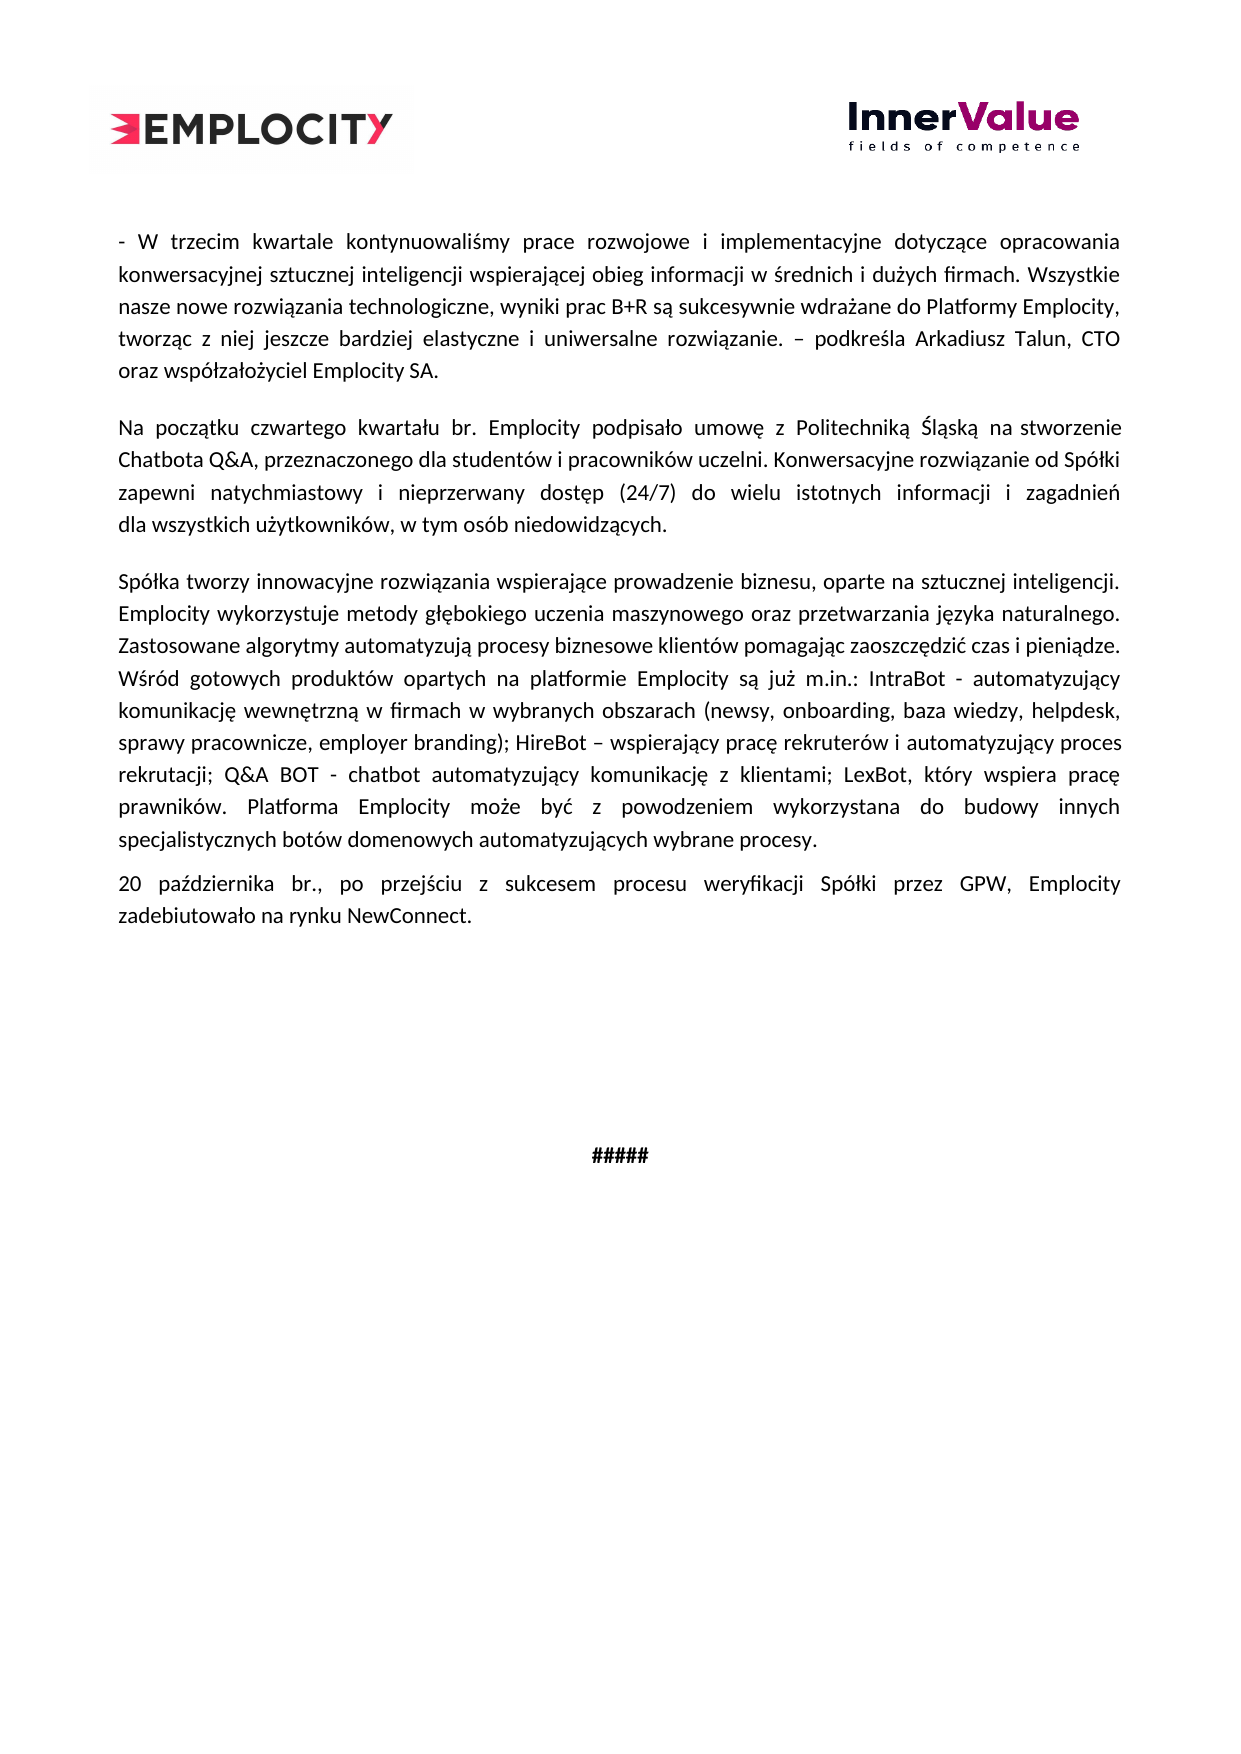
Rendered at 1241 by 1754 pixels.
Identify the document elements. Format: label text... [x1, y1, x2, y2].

text Na początku czwartego kwartału br. Emplocity podpisało umowę z Politechniką Śląską na stworzenie Chatbota Q&A, przeznaczonego dla studentów i pracowników uczelni. Konwersacyjne rozwiązanie od Spółki zapewni natychmiastowy i nieprzerwany dostęp (24/7) do wielu istotnych informacji i zagadnień dla wszystkich użytkowników, w tym osób niedowidzących. [118, 413, 1122, 538]
picture [88, 85, 415, 174]
picture [830, 84, 1097, 168]
text ##### [118, 1142, 1122, 1170]
text Spółka tworzy innowacyjne rozwiązania wspierające prowadzenie biznesu, oparte na sztucznej inteligencji. Emplocity wykorzystuje metody głębokiego uczenia maszynowego oraz przetwarzania języka naturalnego. Zastosowane algorytmy automatyzują procesy biznesowe klientów pomagając zaoszczędzić czas i pieniądze. Wśród gotowych produktów opartych na platformie Emplocity są już m.in.: IntraBot - automatyzujący komunikację wewnętrzną w firmach w wybranych obszarach (newsy, onboarding, baza wiedzy, helpdesk, sprawy pracownicze, employer branding); HireBot – wspierający pracę rekruterów i automatyzujący proces rekrutacji; Q&A BOT - chatbot automatyzujący komunikację z klientami; LexBot, który wspiera pracę prawników. Platforma Emplocity może być z powodzeniem wykorzystana do budowy innych specjalistycznych botów domenowych automatyzujących wybrane procesy. [118, 567, 1122, 853]
text - W trzecim kwartale kontynuowaliśmy prace rozwojowe i implementacyjne dotyczące opracowania konwersacyjnej sztucznej inteligencji wspierającej obieg informacji w średnich i dużych firmach. Wszystkie nasze nowe rozwiązania technologiczne, wyniki prac B+R są sukcesywnie wdrażane do Platformy Emplocity, tworząc z niej jeszcze bardziej elastyczne i uniwersalne rozwiązanie. – podkreśla Arkadiusz Talun, CTO oraz współzałożyciel Emplocity SA. [118, 227, 1122, 384]
text 20 października br., po przejściu z sukcesem procesu weryfikacji Spółki przez GPW, Emplocity zadebiutowało na rynku NewConnect. [118, 869, 1122, 929]
